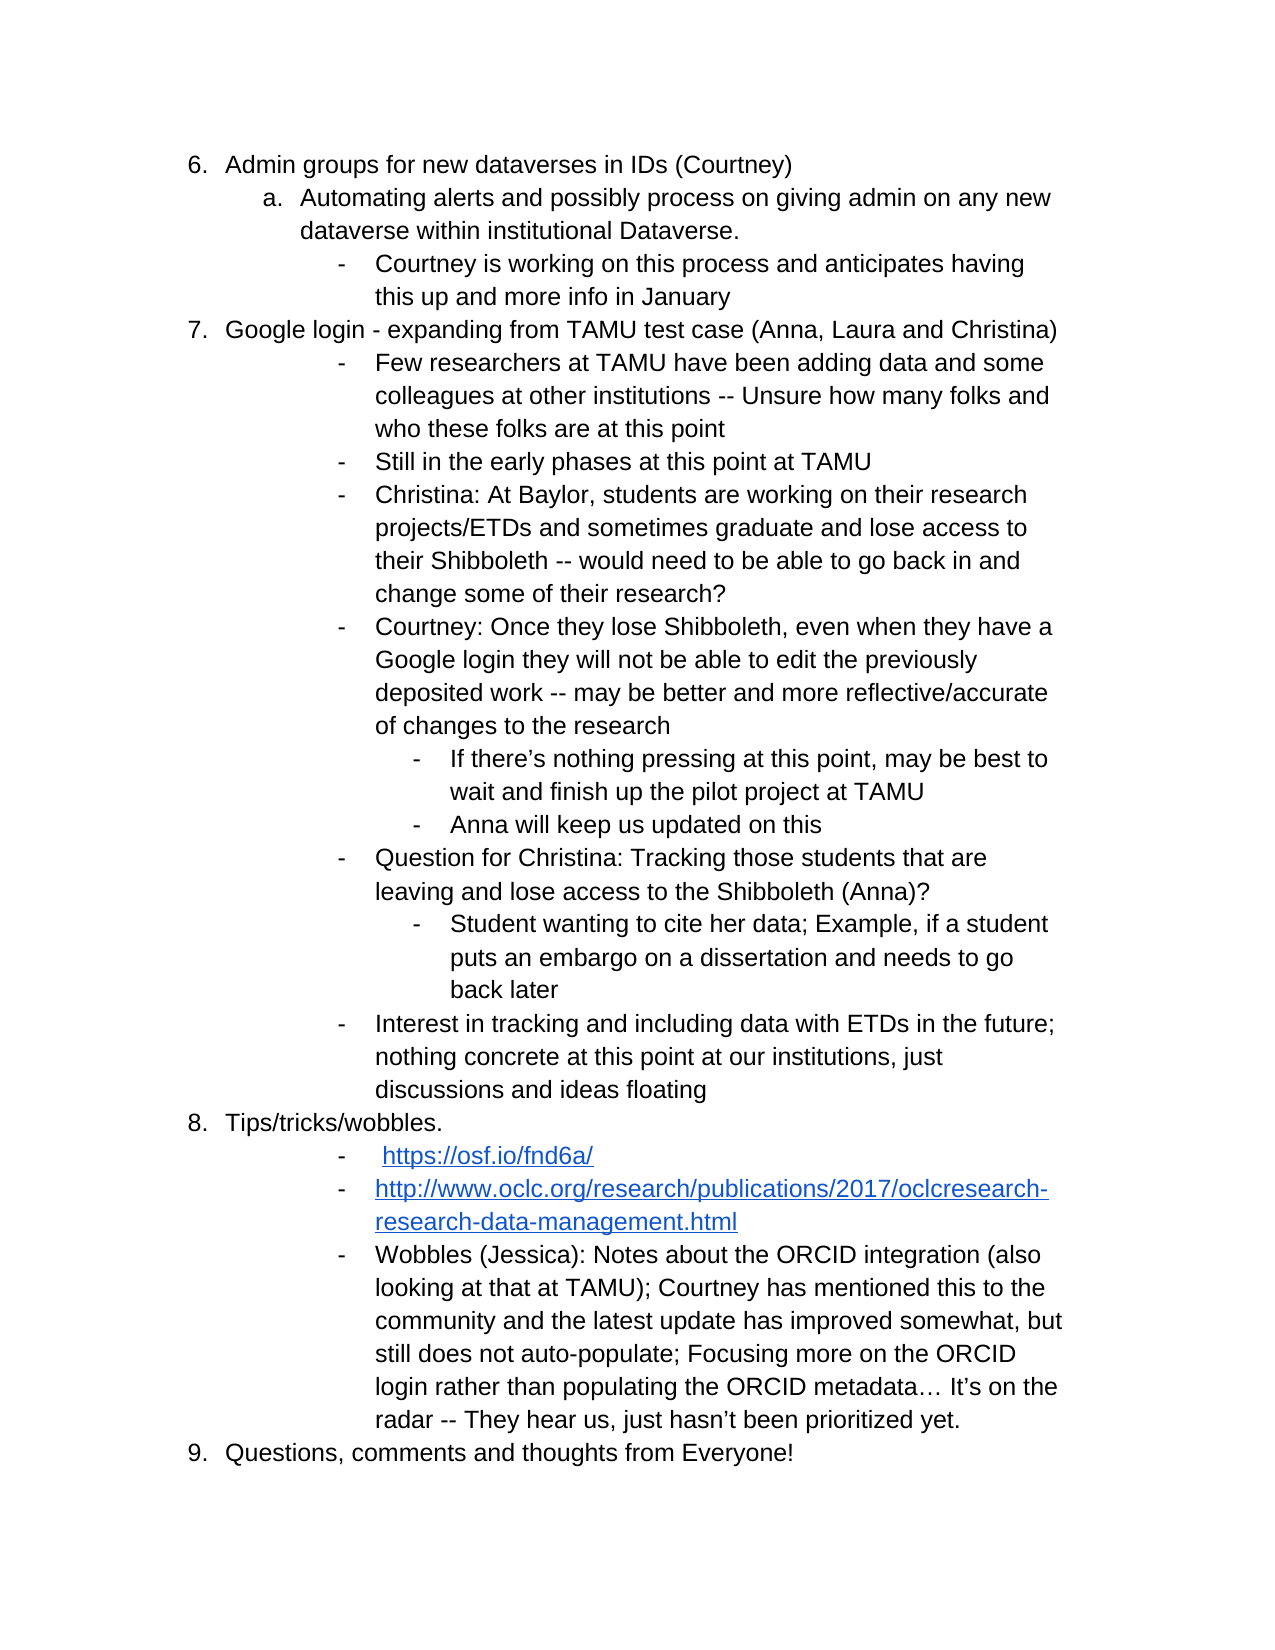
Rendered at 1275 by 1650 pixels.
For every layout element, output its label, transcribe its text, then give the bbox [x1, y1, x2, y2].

list Questions, comments and thoughts from Everyone! [187, 1438, 1069, 1467]
list Tips/tricks/wobbles. [187, 1108, 1069, 1136]
list Google login - expanding from TAMU test case (Anna, Laura and Christina) [187, 315, 1069, 344]
list http://www.oclc.org/research/publications/2017/oclcresearch-research-data-management.html [337, 1174, 1069, 1235]
list Still in the early phases at this point at TAMU [337, 447, 1069, 476]
list Wobbles (Jessica): Notes about the ORCID integration (also looking at that at TAMU); Courtney has mentioned this to the community and the latest update has improved somewhat, but still does not auto-populate; Focusing more on the ORCID login rather than populating the ORCID metadata… It’s on the radar -- They hear us, just hasn’t been prioritized yet. [337, 1240, 1069, 1433]
list https://osf.io/fnd6a/ [337, 1141, 1069, 1169]
list Admin groups for new dataverses in IDs (Courtney) [187, 150, 1069, 179]
list Anna will keep us updated on this [412, 810, 1069, 839]
list Courtney is working on this process and anticipates having this up and more info in January [337, 249, 1069, 311]
list Interest in tracking and including data with ETDs in the future; nothing concrete at this point at our institutions, just discussions and ideas floating [337, 1008, 1069, 1103]
list Automating alerts and possibly process on giving admin on any new dataverse within institutional Dataverse. [262, 183, 1069, 245]
list If there’s nothing pressing at this point, may be best to wait and finish up the pilot project at TAMU [412, 744, 1069, 806]
list Courtney: Once they lose Shibboleth, even when they have a Google login they will not be able to edit the previously deposited work -- may be better and more reflective/accurate of changes to the research [337, 612, 1069, 740]
list Question for Christina: Tracking those students that are leaving and lose access to the Shibboleth (Anna)? [337, 843, 1069, 905]
list Few researchers at TAMU have been adding data and some colleagues at other institutions -- Unsure how many folks and who these folks are at this point [337, 348, 1069, 443]
list Christina: At Baylor, students are working on their research projects/ETDs and sometimes graduate and lose access to their Shibboleth -- would need to be able to go back in and change some of their research? [337, 480, 1069, 608]
list Student wanting to cite her data; Example, if a student puts an embargo on a dissertation and needs to go back later [412, 909, 1069, 1004]
